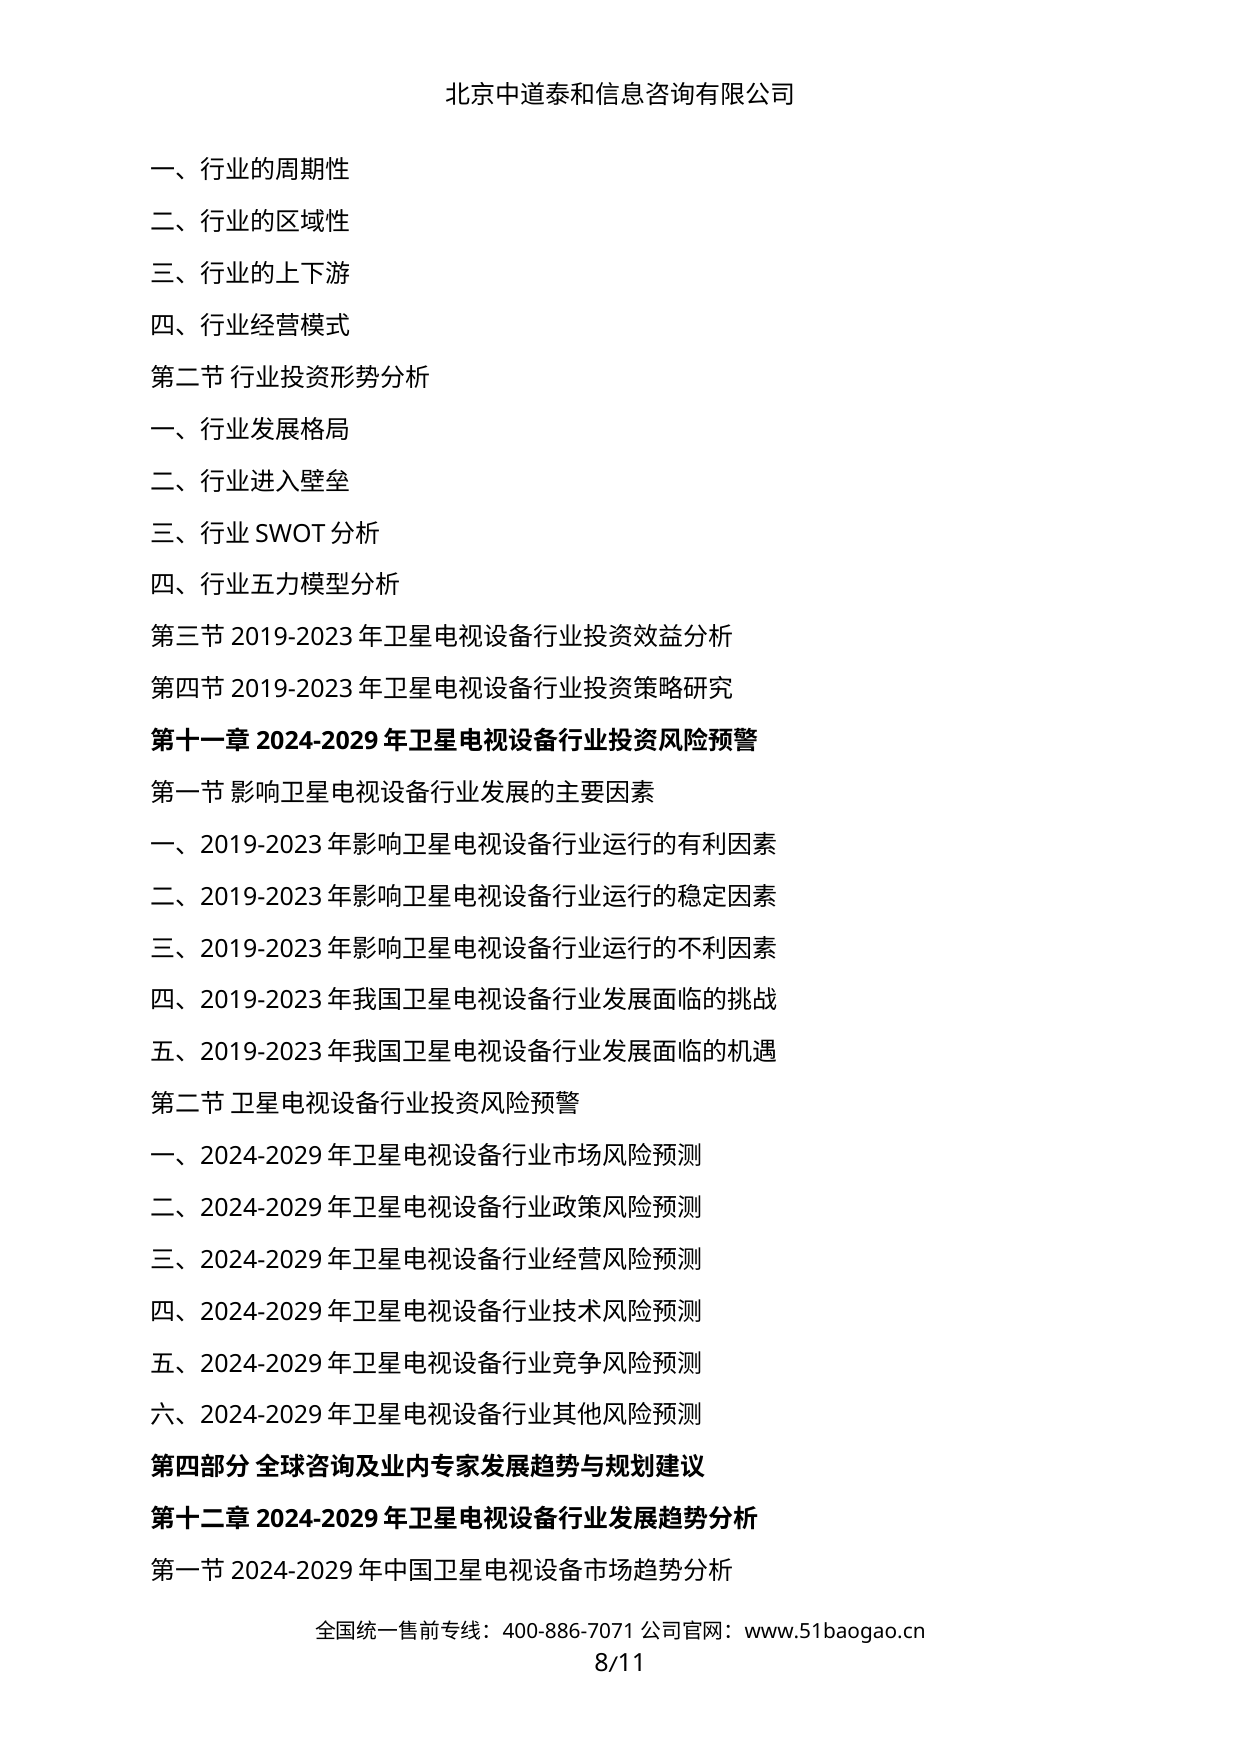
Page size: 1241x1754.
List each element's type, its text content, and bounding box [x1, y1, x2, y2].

text 一、行业发展格局 [150, 409, 1090, 446]
text 第一节 影响卫星电视设备行业发展的主要因素 [150, 772, 1090, 809]
text 二、行业进入壁垒 [150, 461, 1090, 497]
text 第三节 2019-2023年卫星电视设备行业投资效益分析 [150, 617, 1090, 653]
text 五、2024-2029年卫星电视设备行业竞争风险预测 [150, 1343, 1090, 1379]
text 四、行业五力模型分析 [150, 565, 1090, 601]
text 一、2019-2023年影响卫星电视设备行业运行的有利因素 [150, 824, 1090, 861]
text 三、2024-2029年卫星电视设备行业经营风险预测 [150, 1239, 1090, 1276]
text 二、行业的区域性 [150, 202, 1090, 238]
text 一、行业的周期性 [150, 150, 1090, 186]
text 四、2019-2023年我国卫星电视设备行业发展面临的挑战 [150, 980, 1090, 1016]
text 第十一章 2024-2029年卫星电视设备行业投资风险预警 [150, 721, 1090, 757]
text 三、行业的上下游 [150, 254, 1090, 290]
text 三、行业SWOT分析 [150, 513, 1090, 549]
text 第十二章 2024-2029年卫星电视设备行业发展趋势分析 [150, 1499, 1090, 1535]
text 第四部分 全球咨询及业内专家发展趋势与规划建议 [150, 1447, 1090, 1483]
text 四、2024-2029年卫星电视设备行业技术风险预测 [150, 1291, 1090, 1327]
text 二、2024-2029年卫星电视设备行业政策风险预测 [150, 1187, 1090, 1224]
text 五、2019-2023年我国卫星电视设备行业发展面临的机遇 [150, 1032, 1090, 1068]
text 第四节 2019-2023年卫星电视设备行业投资策略研究 [150, 669, 1090, 705]
text 第二节 卫星电视设备行业投资风险预警 [150, 1084, 1090, 1120]
text 六、2024-2029年卫星电视设备行业其他风险预测 [150, 1395, 1090, 1431]
text 四、行业经营模式 [150, 306, 1090, 342]
text 一、2024-2029年卫星电视设备行业市场风险预测 [150, 1136, 1090, 1172]
text 三、2019-2023年影响卫星电视设备行业运行的不利因素 [150, 928, 1090, 964]
text 第一节 2024-2029年中国卫星电视设备市场趋势分析 [150, 1551, 1090, 1587]
text 第二节 行业投资形势分析 [150, 357, 1090, 394]
text 二、2019-2023年影响卫星电视设备行业运行的稳定因素 [150, 876, 1090, 912]
